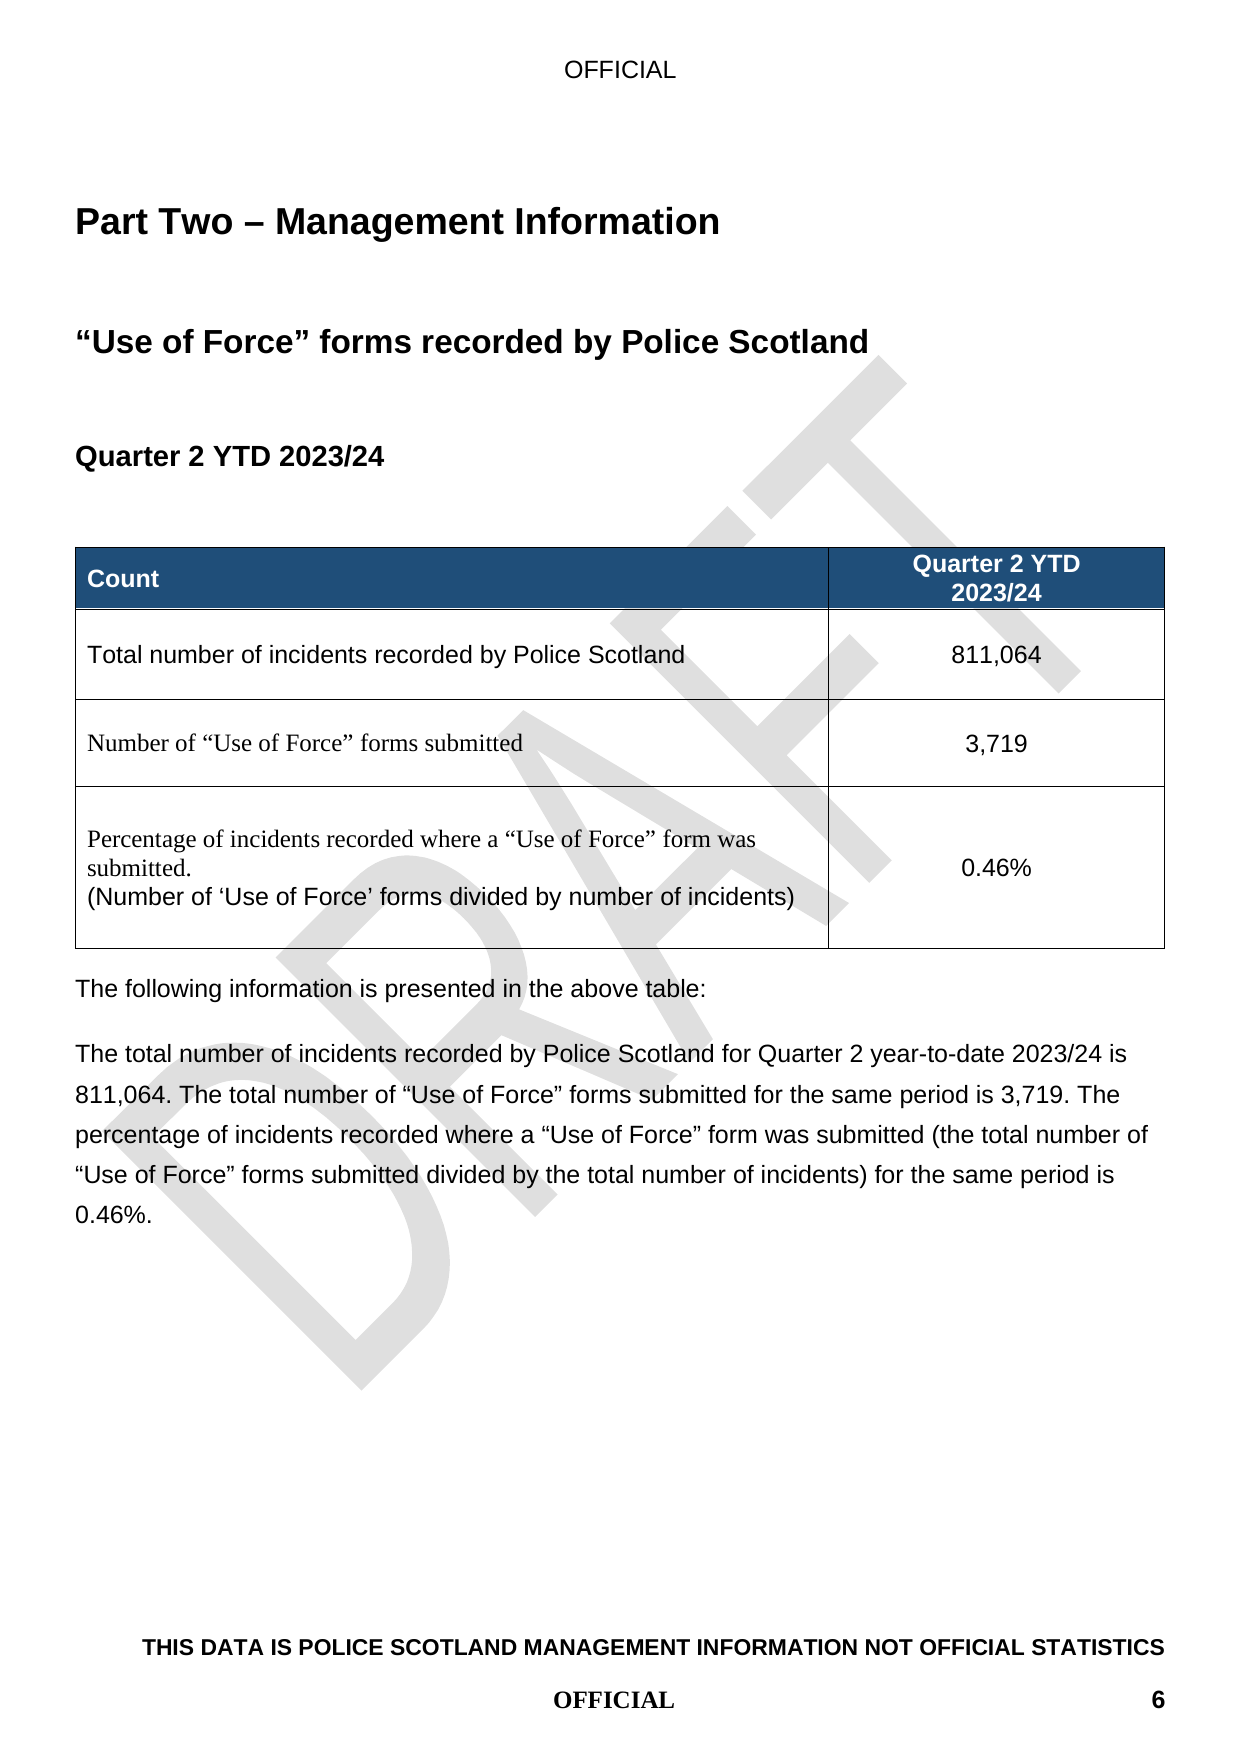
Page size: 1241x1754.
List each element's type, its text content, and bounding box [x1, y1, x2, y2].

table_header Quarter 2 YTD 2023/24 [829, 548, 1164, 608]
table_cell Total number of incidents recorded by Police Scotland [76, 610, 828, 699]
text The following information is presented in the above table: [75, 974, 1165, 1003]
text The total number of incidents recorded by Police Scotland for Quarter 2 year-to-date 2023/24 is 811,064. The total number of “Use of Force” forms submitted for the same period is 3,719. The percentage of incidents recorded where a “Use of Force” form was submitted (the total number of “Use of Force” forms submitted divided by the total number of incidents) for the same period is 0.46%. [75, 1039, 1165, 1229]
table_header Count [76, 548, 828, 608]
subtitle Part Two – Management Information [75, 199, 1165, 243]
table_cell Percentage of incidents recorded where a “Use of Force” form was submitted. (Number of ‘Use of Force’ forms divided by number of incidents) [76, 787, 828, 948]
subtitle “Use of Force” forms recorded by Police Scotland [75, 322, 1165, 361]
table_cell 3,719 [829, 700, 1164, 786]
table_cell Number of “Use of Force” forms submitted [76, 700, 828, 786]
table_cell 811,064 [829, 610, 1164, 699]
table_cell 0.46% [829, 787, 1164, 948]
subtitle Quarter 2 YTD 2023/24 [75, 439, 1165, 472]
